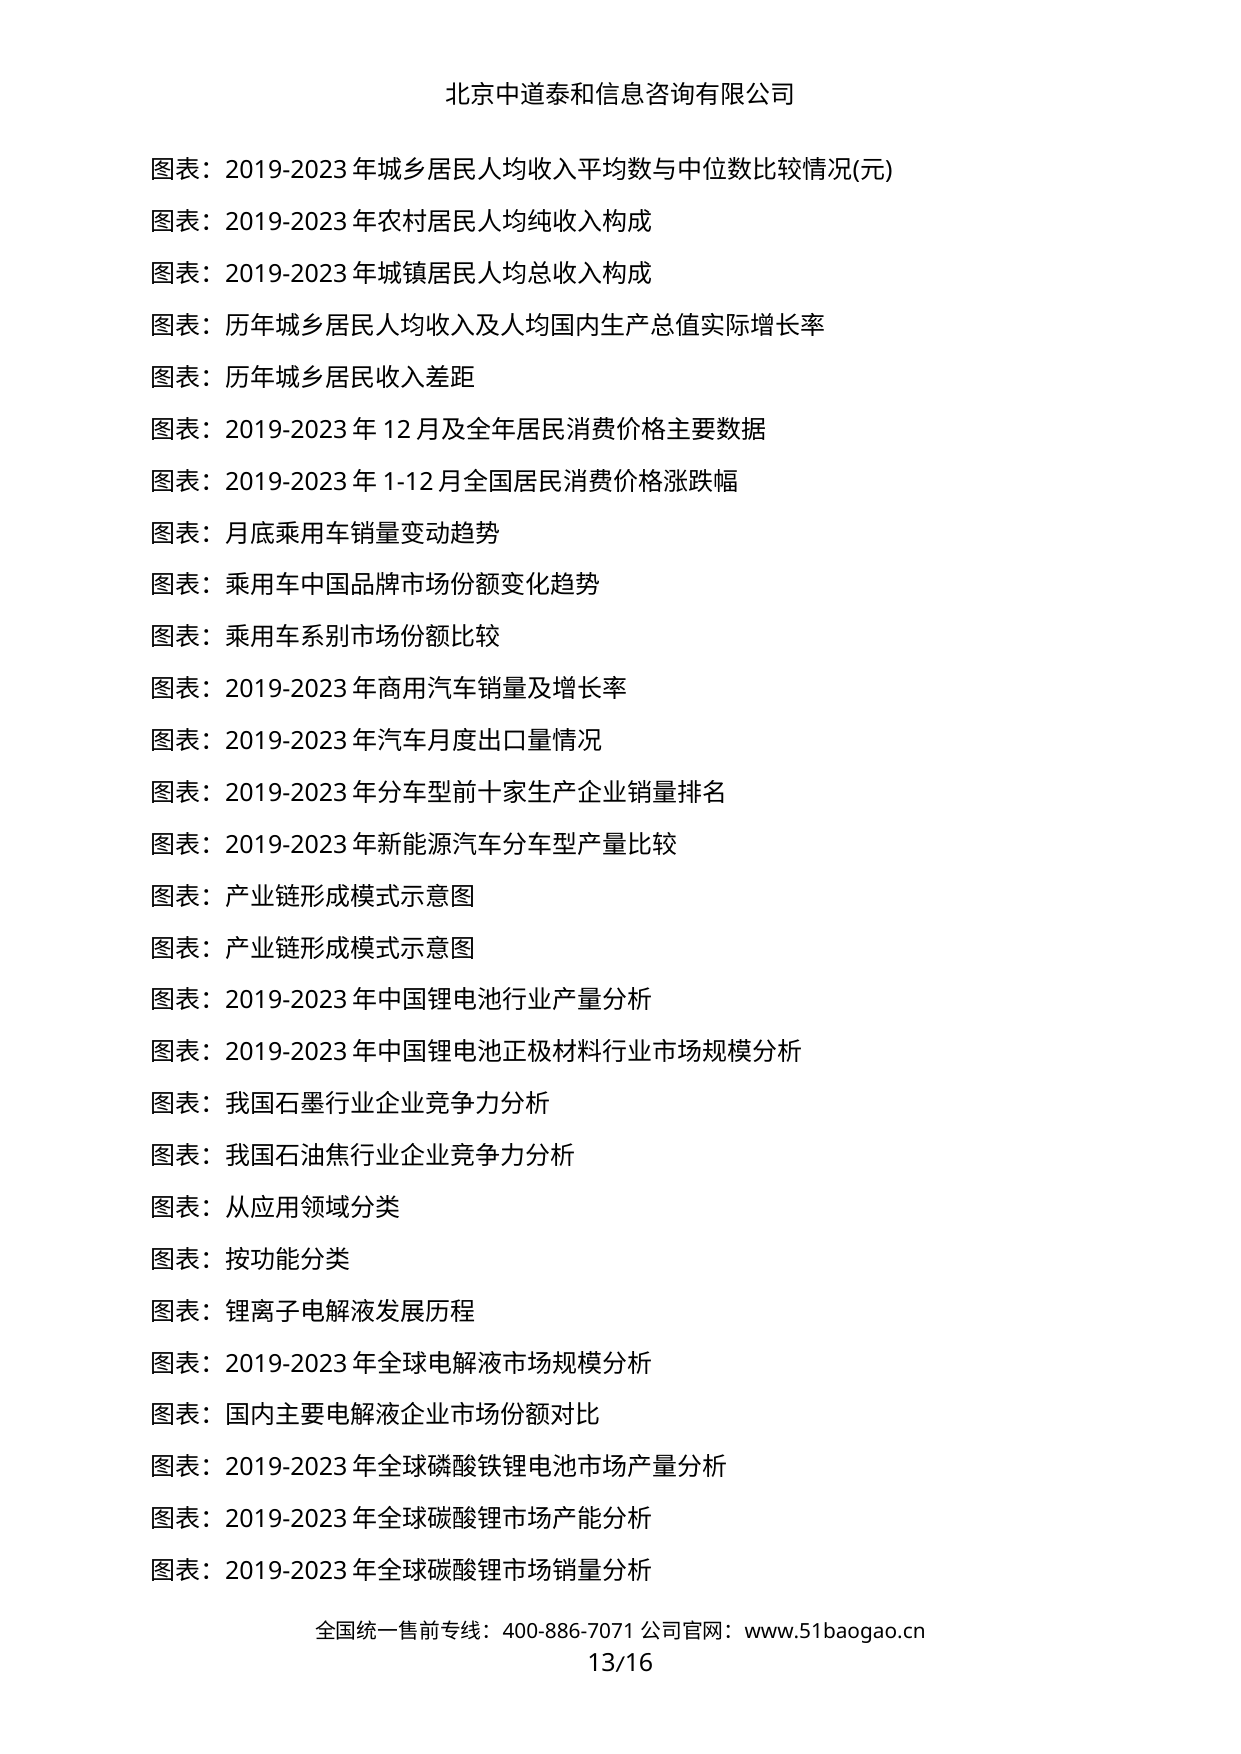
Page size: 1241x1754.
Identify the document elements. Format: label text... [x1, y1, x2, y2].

text 图表：2019-2023年新能源汽车分车型产量比较 [150, 824, 1090, 861]
text 图表：国内主要电解液企业市场份额对比 [150, 1395, 1090, 1431]
text 图表：2019-2023年中国锂电池正极材料行业市场规模分析 [150, 1032, 1090, 1068]
text 图表：2019-2023年12月及全年居民消费价格主要数据 [150, 409, 1090, 446]
text 图表：从应用领域分类 [150, 1187, 1090, 1224]
text 图表：2019-2023年城镇居民人均总收入构成 [150, 254, 1090, 290]
text 图表：2019-2023年全球电解液市场规模分析 [150, 1343, 1090, 1379]
text 图表：乘用车系别市场份额比较 [150, 617, 1090, 653]
text 图表：历年城乡居民人均收入及人均国内生产总值实际增长率 [150, 306, 1090, 342]
text 图表：2019-2023年1-12月全国居民消费价格涨跌幅 [150, 461, 1090, 497]
text 图表：2019-2023年商用汽车销量及增长率 [150, 669, 1090, 705]
text 图表：产业链形成模式示意图 [150, 876, 1090, 912]
text 图表：历年城乡居民收入差距 [150, 357, 1090, 394]
text 图表：2019-2023年农村居民人均纯收入构成 [150, 202, 1090, 238]
text 图表：2019-2023年全球碳酸锂市场销量分析 [150, 1551, 1090, 1587]
text 图表：2019-2023年全球碳酸锂市场产能分析 [150, 1499, 1090, 1535]
text 图表：2019-2023年全球磷酸铁锂电池市场产量分析 [150, 1447, 1090, 1483]
text 图表：月底乘用车销量变动趋势 [150, 513, 1090, 549]
text 图表：2019-2023年中国锂电池行业产量分析 [150, 980, 1090, 1016]
text 图表：我国石墨行业企业竞争力分析 [150, 1084, 1090, 1120]
text 图表：2019-2023年汽车月度出口量情况 [150, 721, 1090, 757]
text 图表：2019-2023年分车型前十家生产企业销量排名 [150, 772, 1090, 809]
text 图表：锂离子电解液发展历程 [150, 1291, 1090, 1327]
text 图表：按功能分类 [150, 1239, 1090, 1276]
text 图表：乘用车中国品牌市场份额变化趋势 [150, 565, 1090, 601]
text 图表：产业链形成模式示意图 [150, 928, 1090, 964]
text 图表：2019-2023年城乡居民人均收入平均数与中位数比较情况(元) [150, 150, 1090, 186]
text 图表：我国石油焦行业企业竞争力分析 [150, 1136, 1090, 1172]
